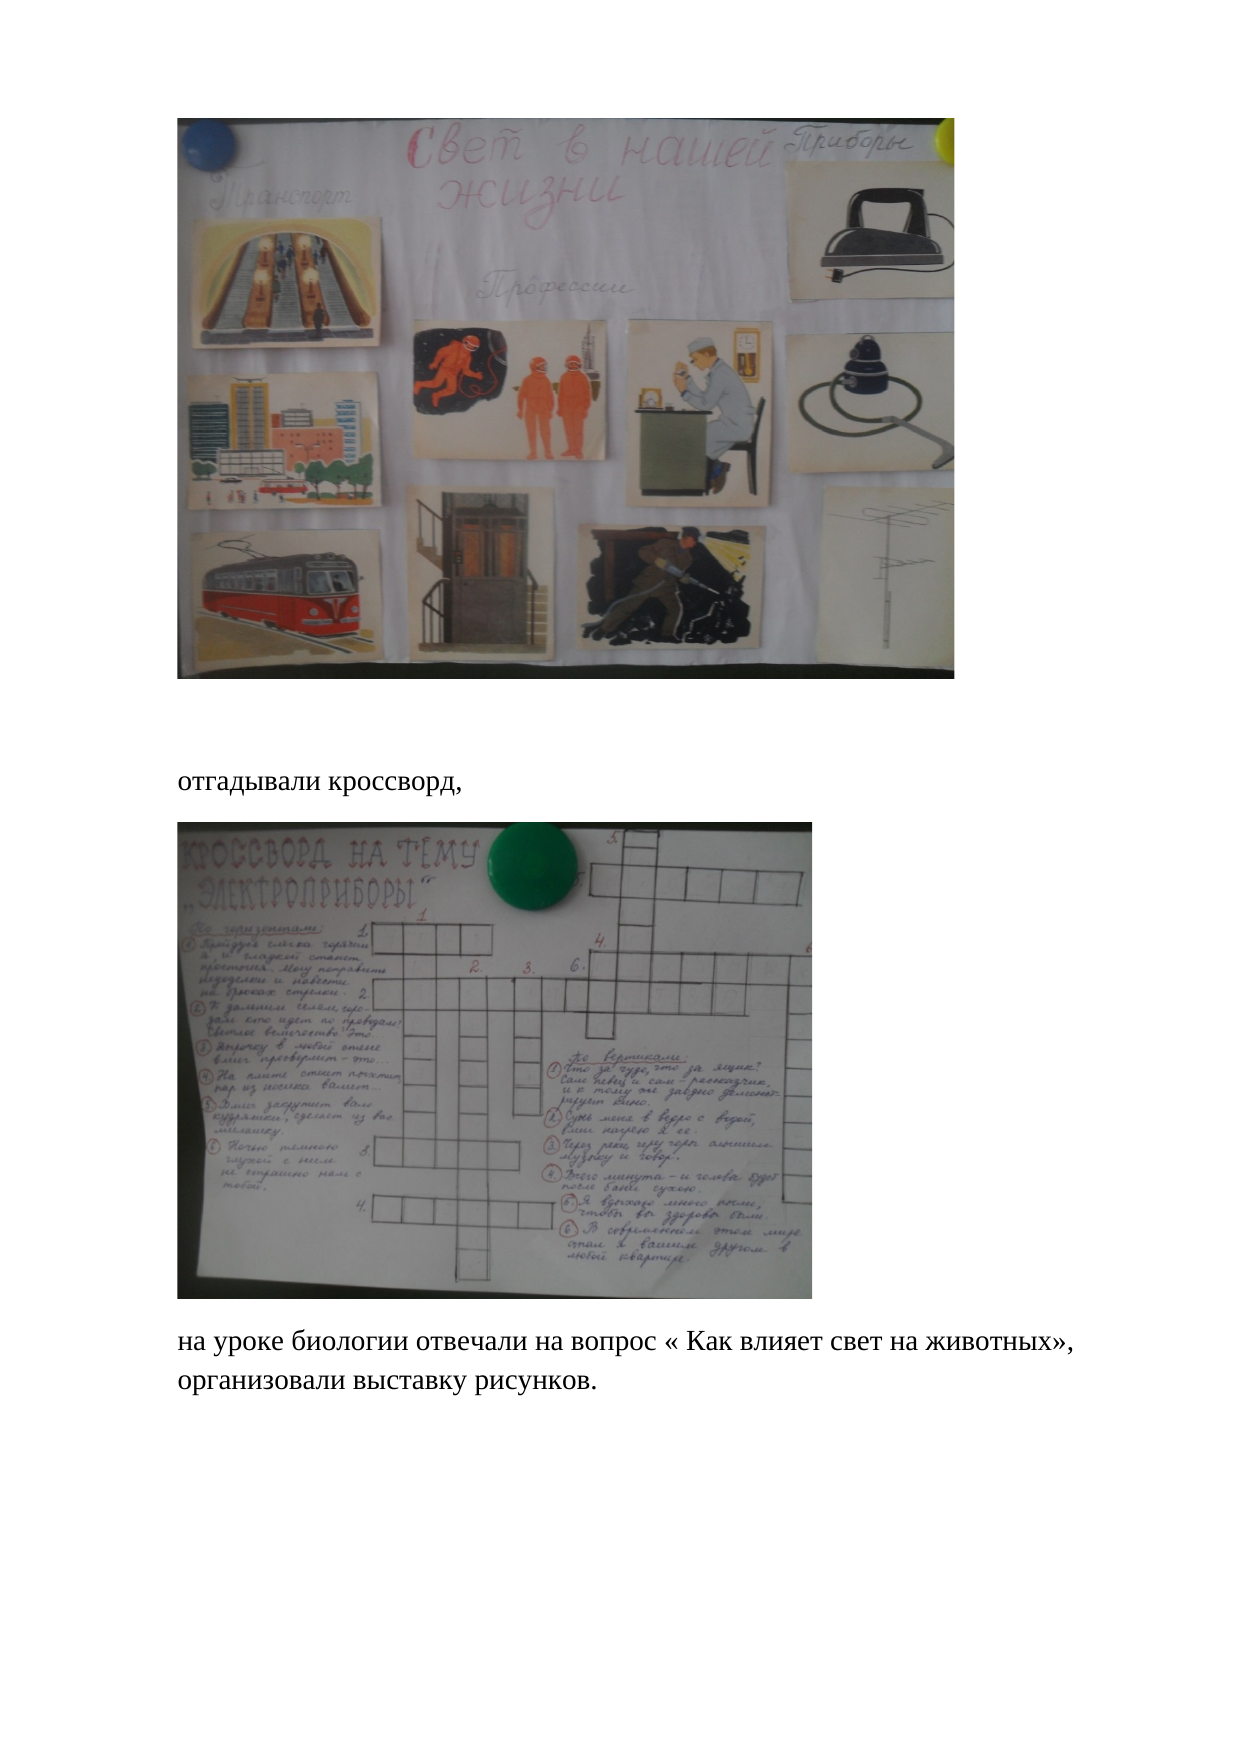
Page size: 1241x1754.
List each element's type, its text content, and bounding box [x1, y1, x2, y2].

picture [177, 822, 813, 1299]
text на уроке биологии отвечали на вопрос « Как влияет свет на животных», организовали выставку рисунков. [177, 1323, 1152, 1395]
picture [177, 118, 955, 679]
text отгадывали кроссворд, [177, 763, 1152, 796]
